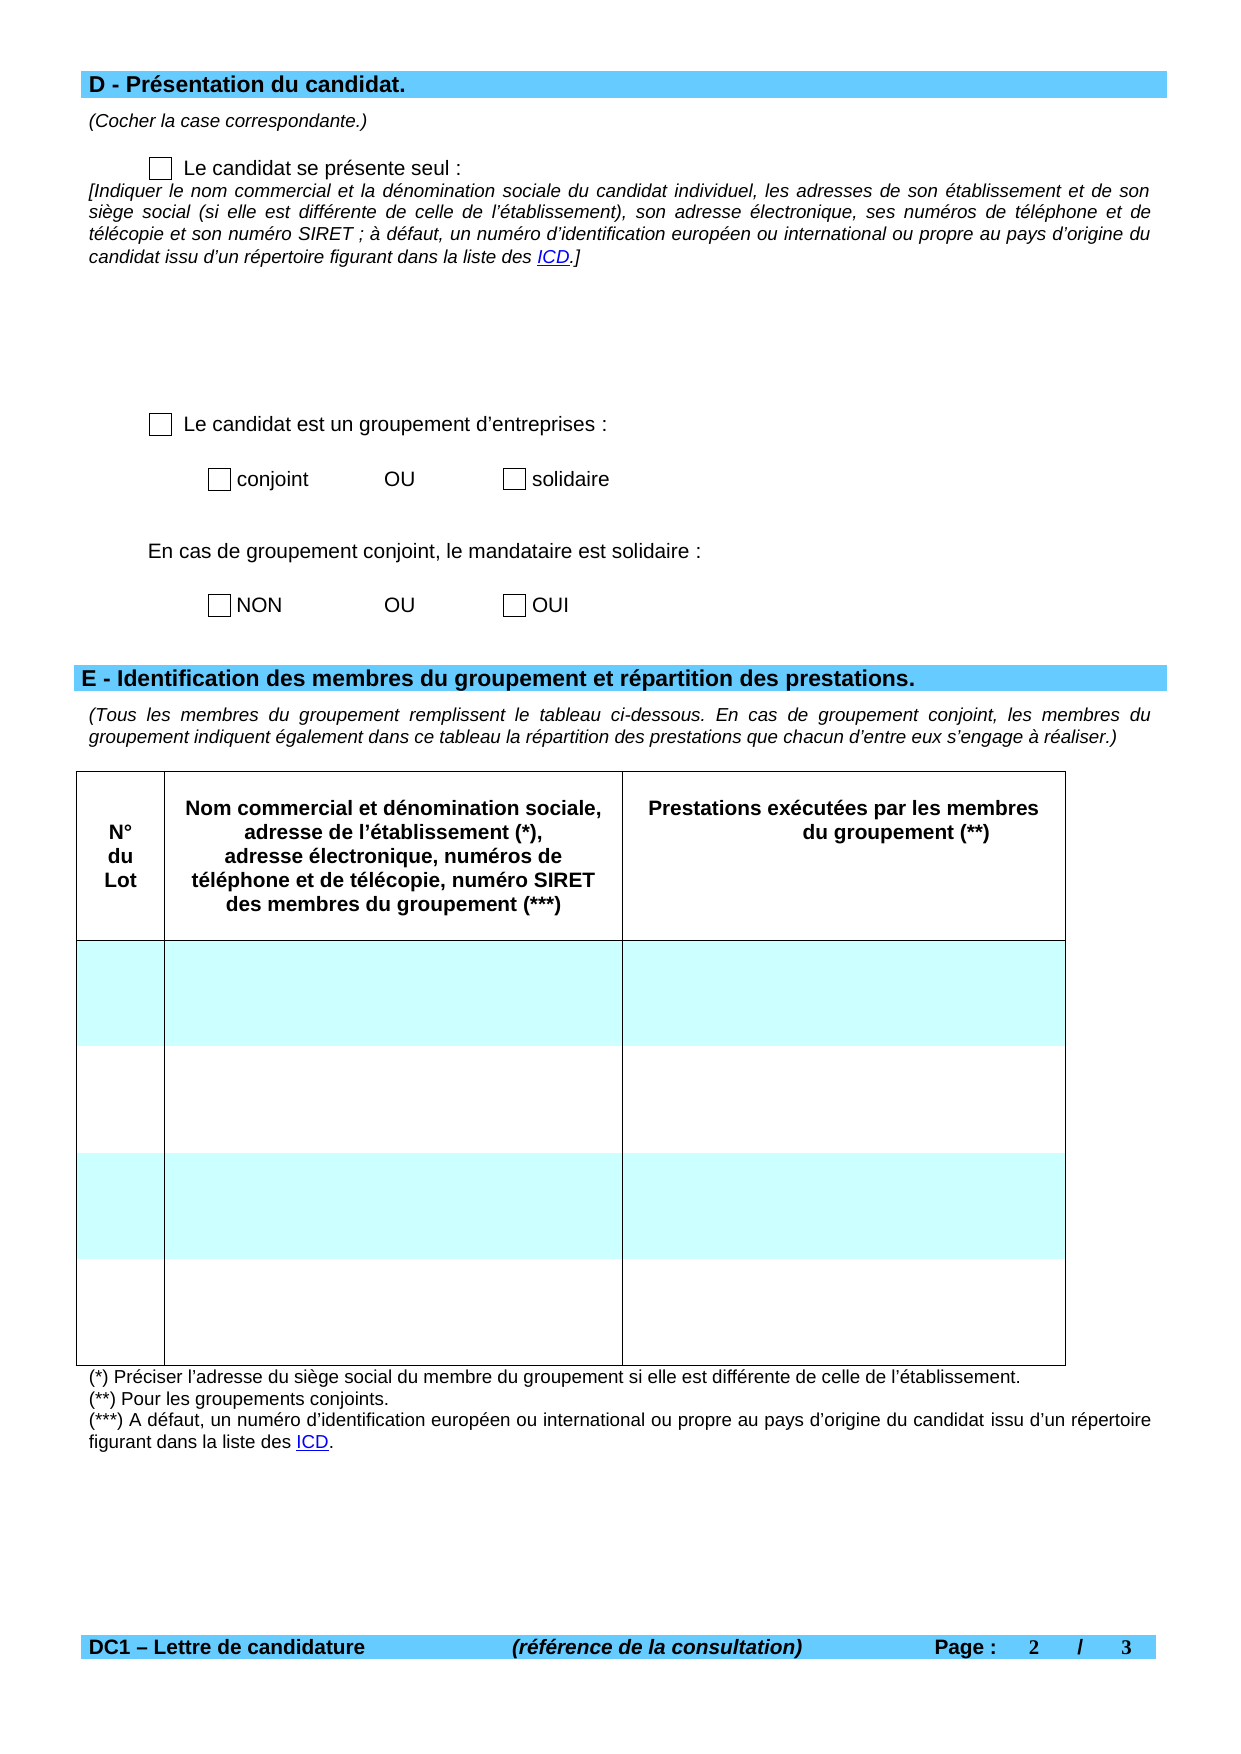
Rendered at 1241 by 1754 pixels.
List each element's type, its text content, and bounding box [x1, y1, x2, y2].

table_cell [77, 1259, 164, 1365]
table_cell [77, 1046, 164, 1152]
text (**) Pour les groupements conjoints. [89, 1388, 1152, 1409]
table_cell [623, 1259, 1065, 1365]
table_header E - Identification des membres du groupement et répartition des prestations. [74, 665, 1167, 691]
text [Indiquer le nom commercial et la dénomination sociale du candidat individuel, les adresses de son établissement et de son siège social (si elle est différente de celle de l’établissement), son adresse électronique, ses numéros de téléphone et de télécopie et son numéro SIRET ; à défaut, un numéro d’identification européen ou international ou propre au pays d’origine du candidat issu d’un répertoire figurant dans la liste des ICD.] [89, 180, 1152, 268]
table_header D - Présentation du candidat. [81, 71, 1167, 98]
table_cell [77, 1153, 164, 1259]
table_cell [165, 1046, 622, 1152]
table_cell [77, 941, 164, 1046]
text (***) A défaut, un numéro d’identification européen ou international ou propre au pays d’origine du candidat issu d’un répertoire figurant dans la liste des ICD. [89, 1409, 1152, 1452]
text En cas de groupement conjoint, le mandataire est solidaire : [89, 539, 1152, 563]
text Le candidat se présente seul : [148, 156, 1152, 180]
text Le candidat est un groupement d’entreprises : [89, 412, 1152, 436]
table_cell [623, 941, 1065, 1046]
text NON OU OUI [148, 593, 1152, 617]
text (Tous les membres du groupement remplissent le tableau ci-dessous. En cas de groupement conjoint, les membres du groupement indiquent également dans ce tableau la répartition des prestations que chacun d’entre eux s’engage à réaliser.) [89, 704, 1152, 747]
text (Cocher la case correspondante.) [89, 110, 1152, 132]
table_header N° du Lot [77, 772, 164, 940]
table_header Nom commercial et dénomination sociale, adresse de l’établissement (*), adresse électronique, numéros de téléphone et de télécopie, numéro SIRET des membres du groupement (***) [165, 772, 622, 940]
table_cell [165, 1153, 622, 1259]
table_cell [165, 1259, 622, 1365]
table_header Prestations exécutées par les membres du groupement (**) [623, 772, 1065, 940]
table_cell [623, 1153, 1065, 1259]
table_cell [165, 941, 622, 1046]
table_cell [623, 1046, 1065, 1152]
text conjoint OU solidaire [148, 467, 1152, 491]
text (*) Préciser l’adresse du siège social du membre du groupement si elle est différente de celle de l’établissement. [89, 1366, 1152, 1388]
